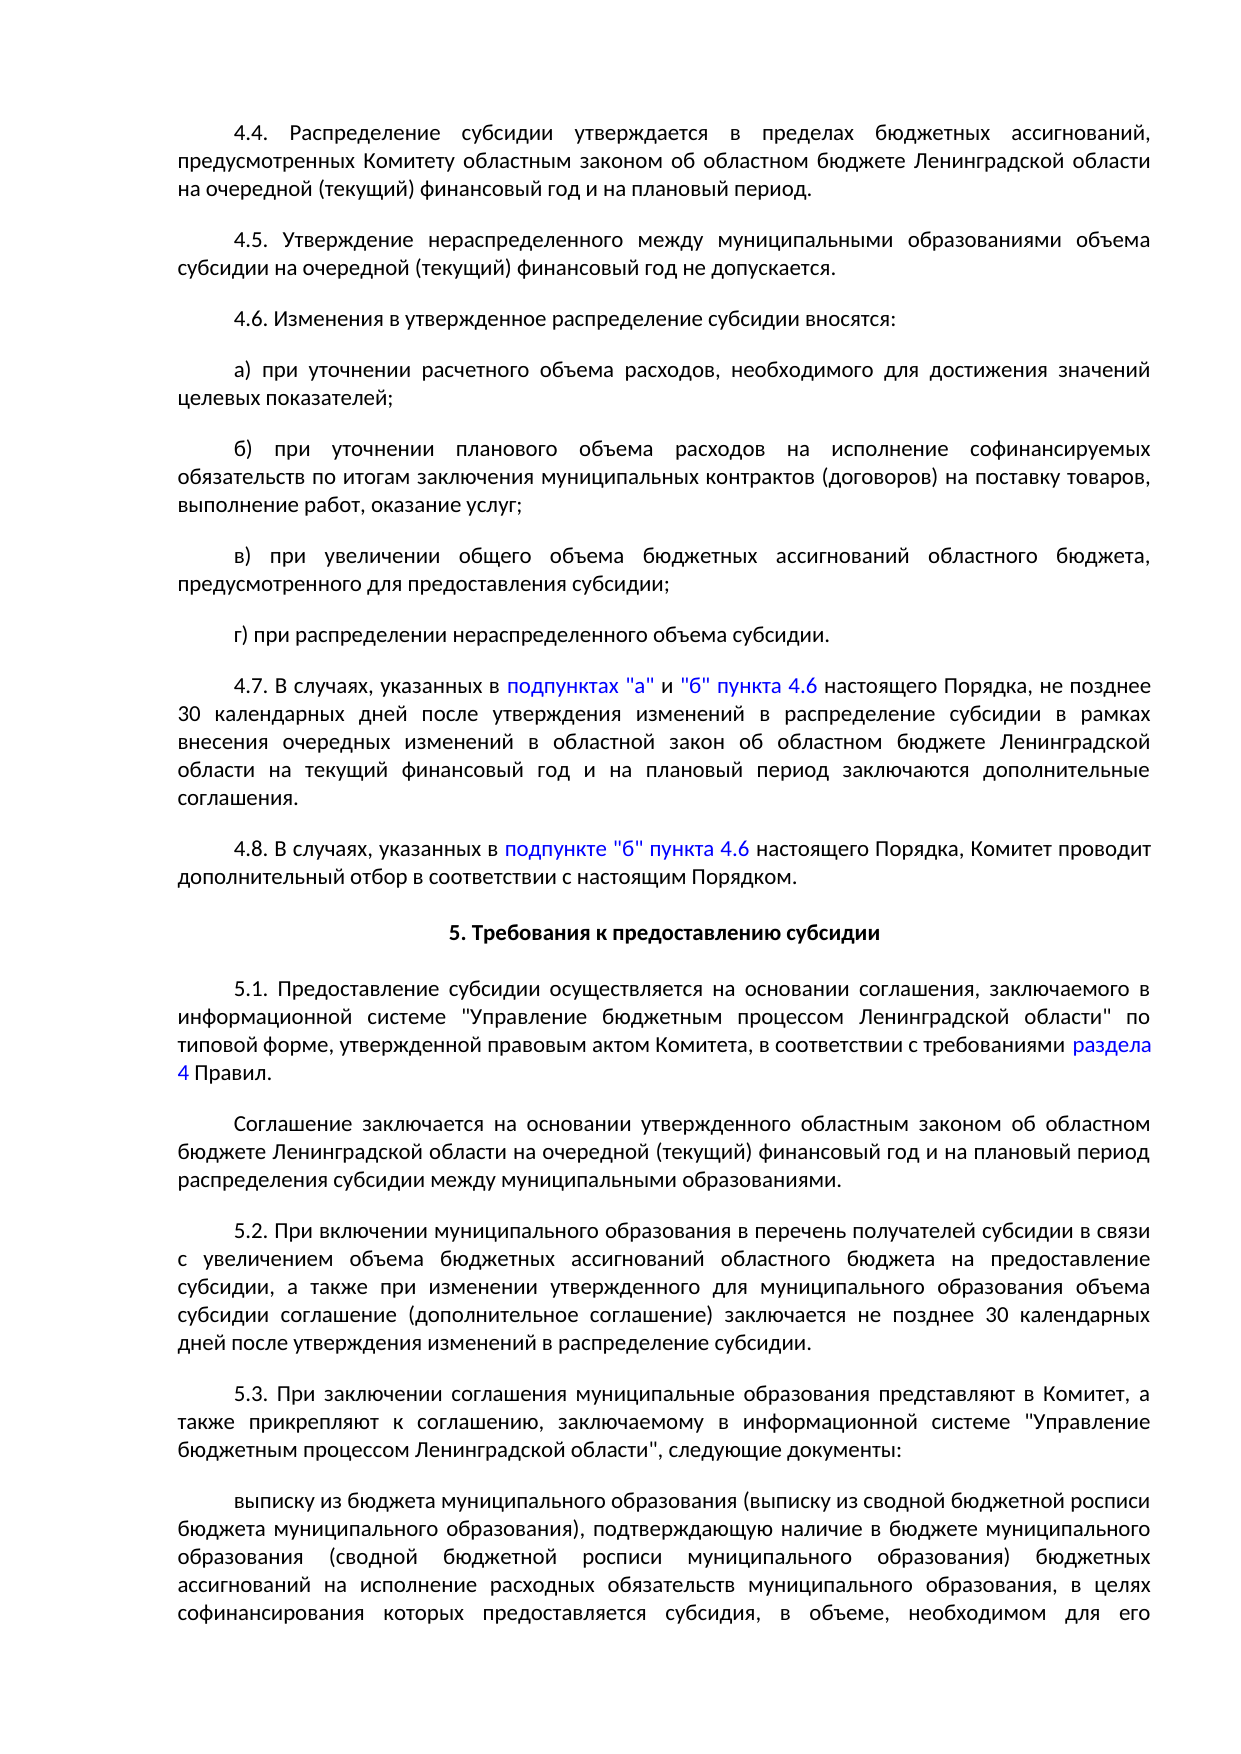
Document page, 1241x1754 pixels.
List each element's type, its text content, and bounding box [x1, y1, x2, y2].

text 4.7. В случаях, указанных в подпунктах "а" и "б" пункта 4.6 настоящего Порядка, не позднее 30 календарных дней после утверждения изменений в распределение субсидии в рамках внесения очередных изменений в областной закон об областном бюджете Ленинградской области на текущий финансовый год и на плановый период заключаются дополнительные соглашения. [177, 671, 1152, 811]
text 4.5. Утверждение нераспределенного между муниципальными образованиями объема субсидии на очередной (текущий) финансовый год не допускается. [177, 225, 1152, 281]
text Соглашение заключается на основании утвержденного областным законом об областном бюджете Ленинградской области на очередной (текущий) финансовый год и на плановый период распределения субсидии между муниципальными образованиями. [177, 1109, 1152, 1193]
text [177, 1486, 1152, 1626]
text 4.6. Изменения в утвержденное распределение субсидии вносятся: [177, 304, 1152, 332]
text 4.8. В случаях, указанных в подпункте "б" пункта 4.6 настоящего Порядка, Комитет проводит дополнительный отбор в соответствии с настоящим Порядком. [177, 834, 1152, 890]
text 5.3. При заключении соглашения муниципальные образования представляют в Комитет, а также прикрепляют к соглашению, заключаемому в информационной системе "Управление бюджетным процессом Ленинградской области", следующие документы: [177, 1379, 1152, 1463]
text г) при распределении нераспределенного объема субсидии. [177, 620, 1152, 648]
text 5.2. При включении муниципального образования в перечень получателей субсидии в связи с увеличением объема бюджетных ассигнований областного бюджета на предоставление субсидии, а также при изменении утвержденного для муниципального образования объема субсидии соглашение (дополнительное соглашение) заключается не позднее 30 календарных дней после утверждения изменений в распределение субсидии. [177, 1216, 1152, 1356]
text 5.1. Предоставление субсидии осуществляется на основании соглашения, заключаемого в информационной системе "Управление бюджетным процессом Ленинградской области" по типовой форме, утвержденной правовым актом Комитета, в соответствии с требованиями раздела 4 Правил. [177, 974, 1152, 1086]
text б) при уточнении планового объема расходов на исполнение софинансируемых обязательств по итогам заключения муниципальных контрактов (договоров) на поставку товаров, выполнение работ, оказание услуг; [177, 434, 1152, 518]
text в) при увеличении общего объема бюджетных ассигнований областного бюджета, предусмотренного для предоставления субсидии; [177, 541, 1152, 597]
text 4.4. Распределение субсидии утверждается в пределах бюджетных ассигнований, предусмотренных Комитету областным законом об областном бюджете Ленинградской области на очередной (текущий) финансовый год и на плановый период. [177, 118, 1152, 202]
title 5. Требования к предоставлению субсидии [177, 918, 1152, 946]
text а) при уточнении расчетного объема расходов, необходимого для достижения значений целевых показателей; [177, 355, 1152, 411]
